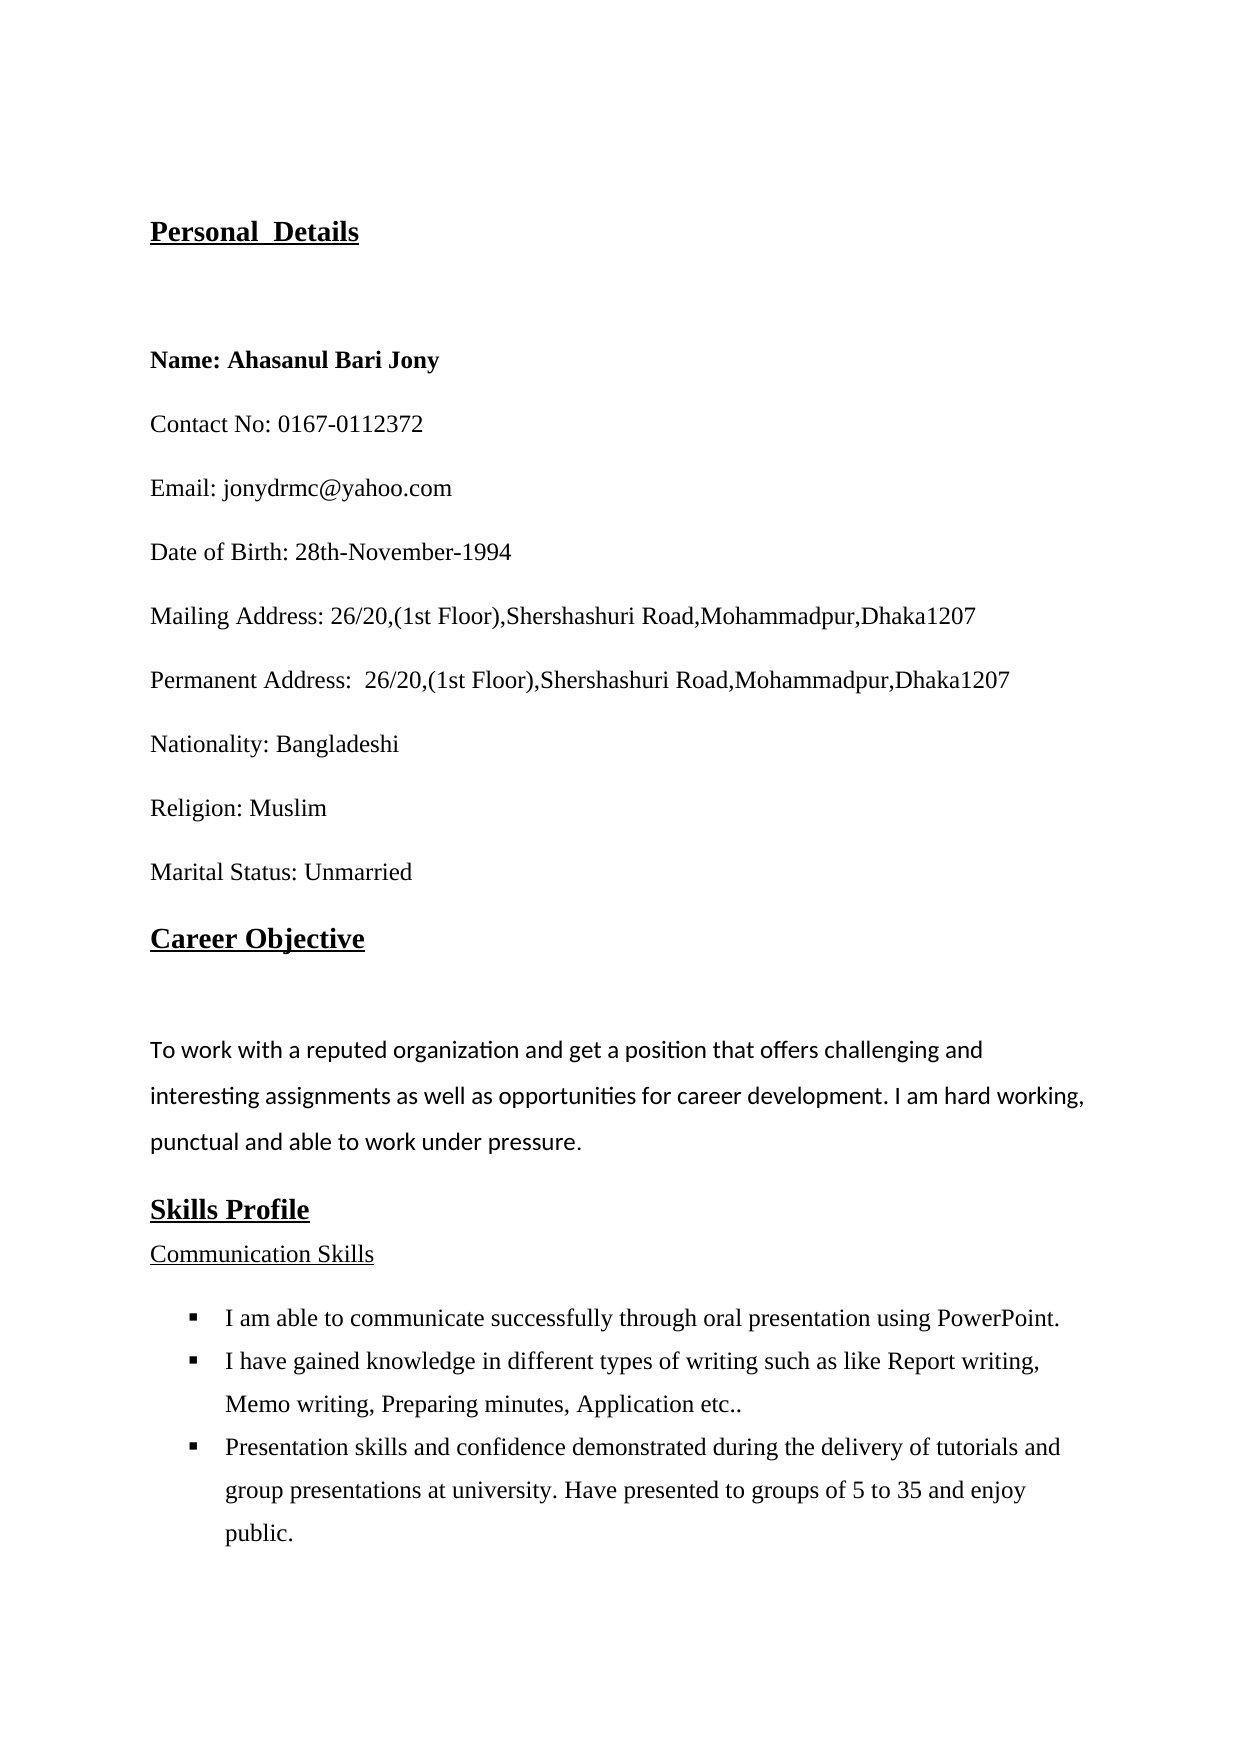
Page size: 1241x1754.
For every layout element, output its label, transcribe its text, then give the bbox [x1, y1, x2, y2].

text Mailing Address: 26/20,(1st Floor),Shershashuri Road,Mohammadpur,Dhaka1207 [150, 601, 1090, 630]
list I have gained knowledge in different types of writing such as like Report writing, Memo writing, Preparing minutes, Application etc.. [187, 1346, 1090, 1418]
text Marital Status: Unmarried [150, 857, 1090, 886]
text Permanent Address: 26/20,(1st Floor),Shershashuri Road,Mohammadpur,Dhaka1207 [150, 665, 1090, 694]
text Email: jonydrmc@yahoo.com [150, 473, 1090, 502]
text Contact No: 0167-0112372 [150, 409, 1090, 438]
text Religion: Muslim [150, 793, 1090, 822]
table_header Personal Details [139, 214, 1098, 281]
list Presentation skills and confidence demonstrated during the delivery of tutorials and group presentations at university. Have presented to groups of 5 to 35 and enjoy public. [187, 1432, 1090, 1547]
table_header Skills Profile [139, 1192, 1102, 1239]
list I am able to communicate successfully through oral presentation using PowerPoint. [187, 1303, 1090, 1332]
text Communication Skills [150, 1239, 1090, 1268]
text To work with a reputed organization and get a position that offers challenging and interesting assignments as well as opportunities for career development. I am hard working, punctual and able to work under pressure. [150, 1034, 1090, 1156]
table_header Career Objective [139, 921, 1102, 968]
text Nationality: Bangladeshi [150, 729, 1090, 758]
text Date of Birth: 28th-November-1994 [150, 537, 1090, 566]
text Name: Ahasanul Bari Jony [150, 345, 1090, 374]
